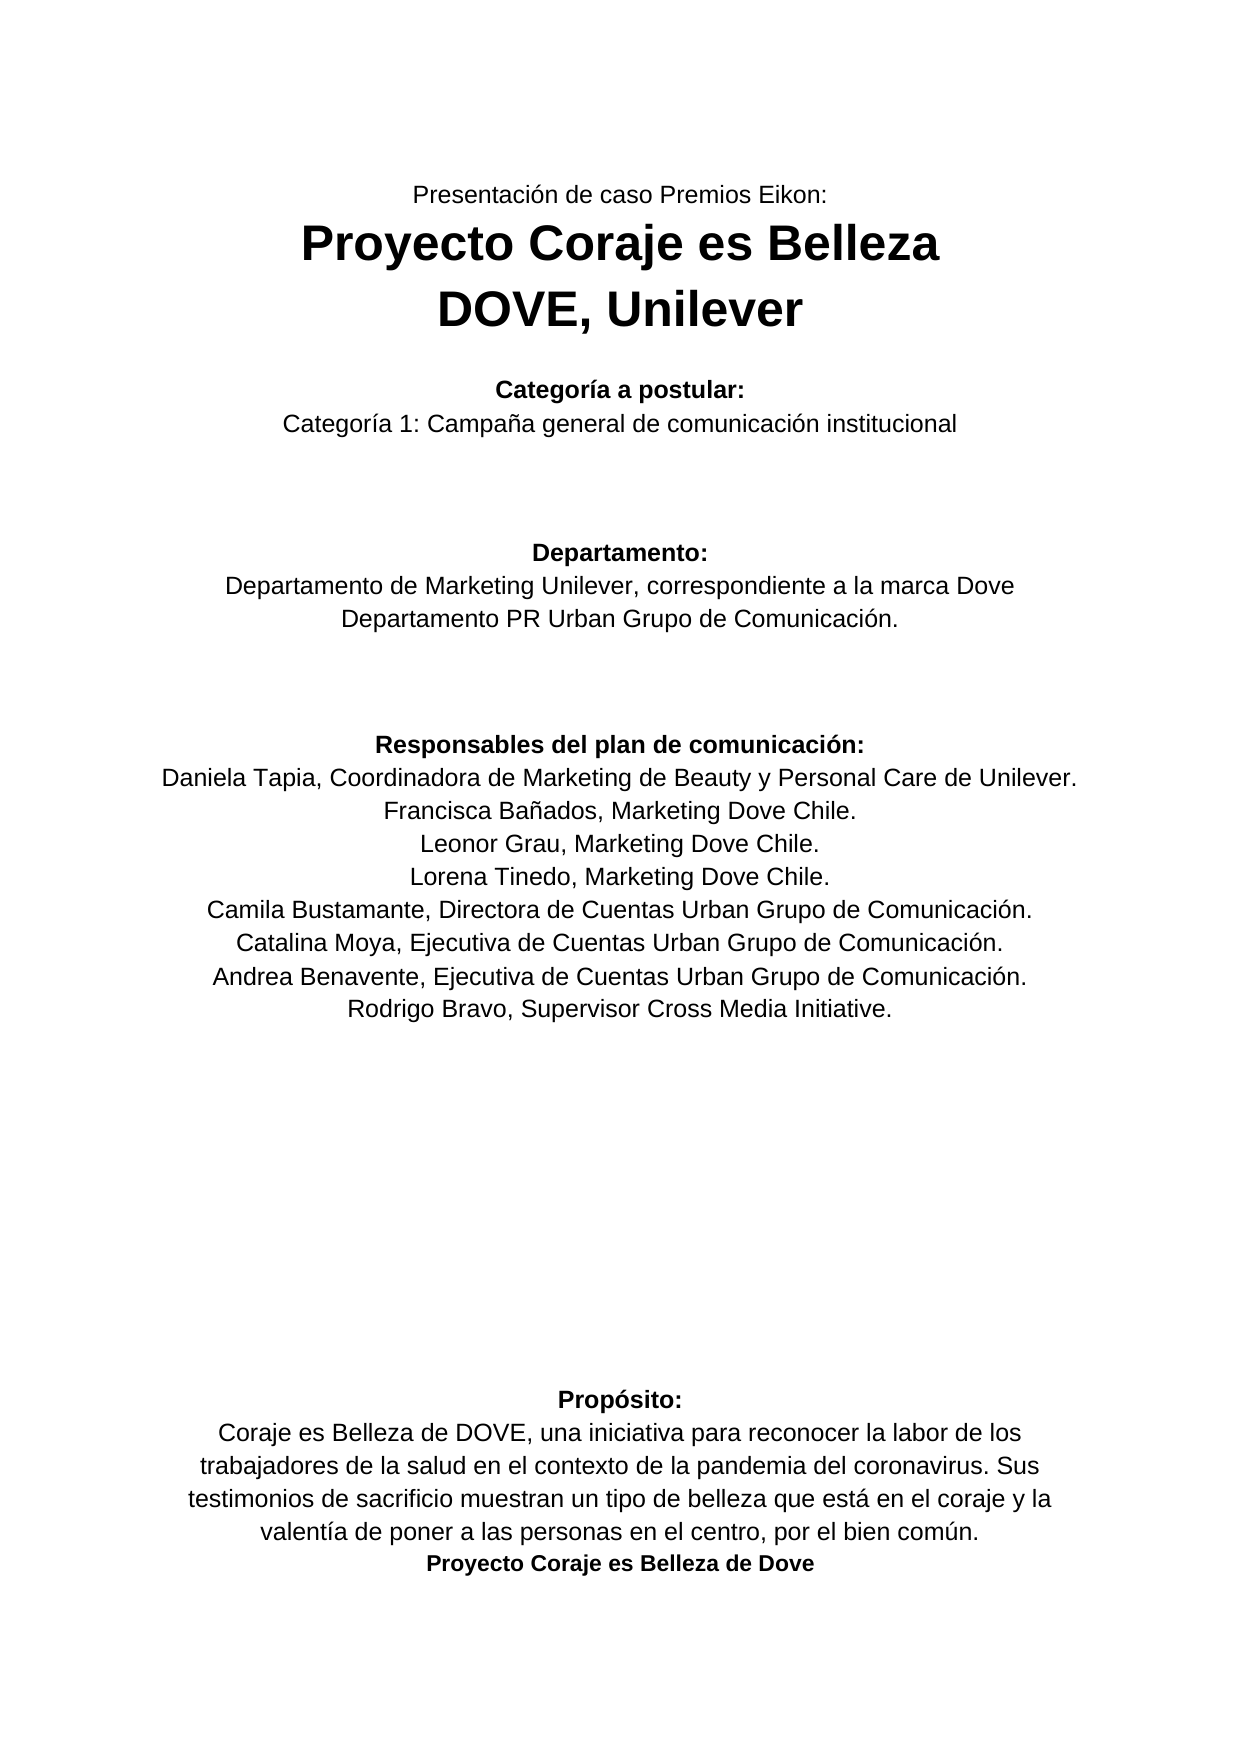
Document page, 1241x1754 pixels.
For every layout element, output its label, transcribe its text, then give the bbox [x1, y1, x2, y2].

text Camila Bustamante, Directora de Cuentas Urban Grupo de Comunicación. [150, 895, 1090, 924]
text DOVE, Unilever [150, 279, 1090, 337]
text Andrea Benavente, Ejecutiva de Cuentas Urban Grupo de Comunicación. [150, 961, 1090, 990]
text Daniela Tapia, Coordinadora de Marketing de Beauty y Personal Care de Unilever. [150, 763, 1090, 792]
text Leonor Grau, Marketing Dove Chile. [150, 829, 1090, 858]
text Responsables del plan de comunicación: [150, 730, 1090, 759]
text Categoría a postular: [150, 376, 1090, 404]
text Categoría 1: Campaña general de comunicación institucional [150, 408, 1090, 437]
text Propósito: [150, 1385, 1090, 1414]
text Rodrigo Bravo, Supervisor Cross Media Initiative. [150, 994, 1090, 1023]
text Departamento: [150, 538, 1090, 567]
text Proyecto Coraje es Belleza de Dove [150, 1550, 1090, 1577]
text Francisca Bañados, Marketing Dove Chile. [150, 796, 1090, 825]
text Departamento PR Urban Grupo de Comunicación. [150, 604, 1090, 633]
text Catalina Moya, Ejecutiva de Cuentas Urban Grupo de Comunicación. [150, 928, 1090, 957]
text Lorena Tinedo, Marketing Dove Chile. [150, 862, 1090, 891]
text Coraje es Belleza de DOVE, una iniciativa para reconocer la labor de los trabajadores de la salud en el contexto de la pandemia del coronavirus. Sus testimonios de sacrificio muestran un tipo de belleza que está en el coraje y la valentía de poner a las personas en el centro, por el bien común. [150, 1418, 1090, 1546]
text Proyecto Coraje es Belleza [150, 213, 1090, 271]
text Departamento de Marketing Unilever, correspondiente a la marca Dove [150, 571, 1090, 599]
text Presentación de caso Premios Eikon: [150, 180, 1090, 209]
